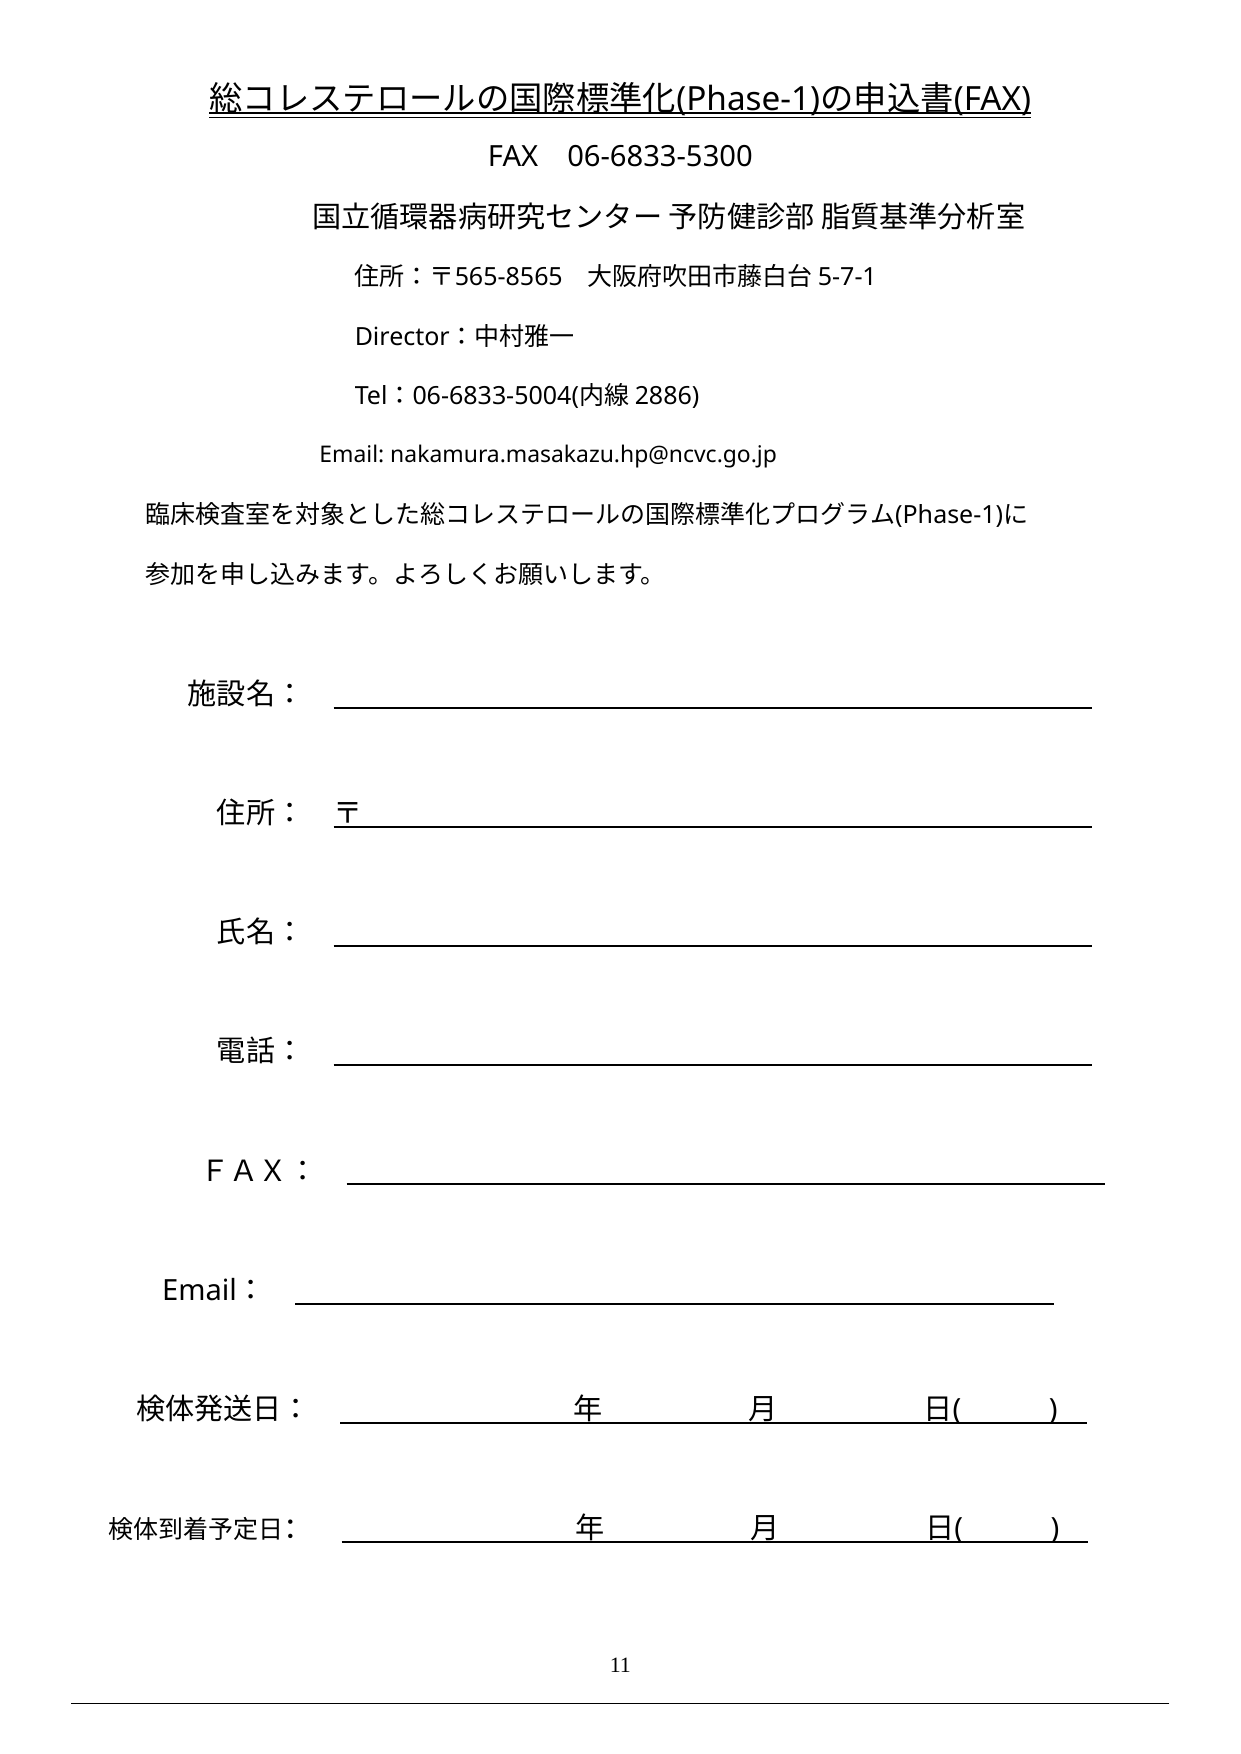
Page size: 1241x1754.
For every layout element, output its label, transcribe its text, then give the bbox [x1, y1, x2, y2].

text Email： [71, 1258, 1169, 1317]
text 国立循環器病研究センター 予防健診部 脂質基準分析室 [71, 185, 1169, 245]
text 施設名： [71, 662, 1169, 721]
text 電話： [71, 1019, 1169, 1079]
text 総コレステロールの国際標準化(Phase-1)の申込書(FAX) [71, 66, 1169, 126]
text 臨床検査室を対象とした総コレステロールの国際標準化プログラム(Phase-1)に [146, 483, 1139, 543]
text 住所：〒565-8565 大阪府吹田市藤白台5-7-1 [71, 245, 1169, 304]
text Director：中村雅一 [71, 304, 1169, 364]
text 検体発送日： 年 月 日( ) [71, 1377, 1169, 1436]
text 住所： 〒 [71, 781, 1169, 841]
text 検体到着予定日： 年 月 日( ) [71, 1496, 1169, 1556]
text Email: nakamura.masakazu.hp@ncvc.go.jp [146, 423, 1139, 483]
text 参加を申し込みます。よろしくお願いします。 [146, 543, 1139, 602]
text ＦＡＸ： [71, 1138, 1169, 1198]
text 氏名： [71, 900, 1169, 960]
text Tel：06-6833-5004(内線 2886) [71, 364, 1169, 423]
text FAX 06-6833-5300 [71, 126, 1169, 185]
